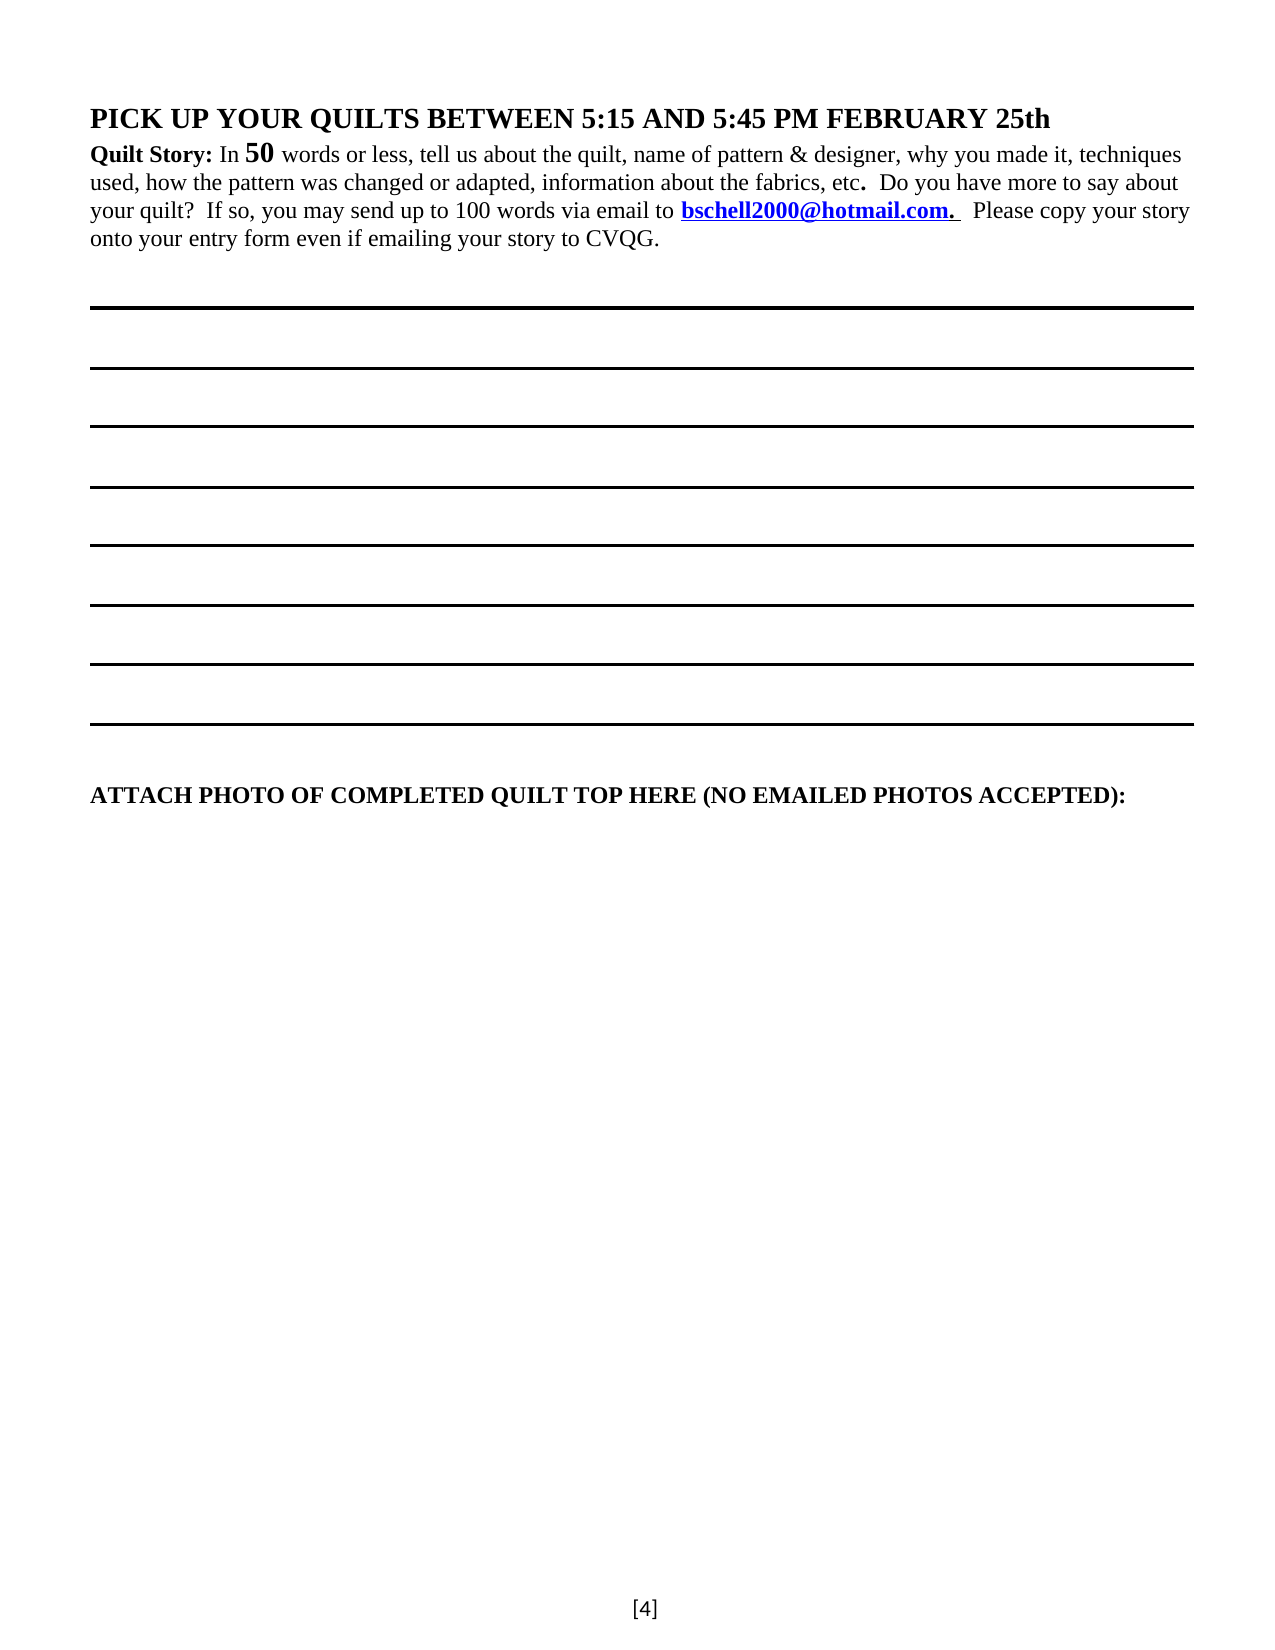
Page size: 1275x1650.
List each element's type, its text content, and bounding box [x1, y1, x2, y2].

text Quilt Story: In 50 words or less, tell us about the quilt, name of pattern & designer, why you made it, techniques used, how the pattern was changed or adapted, information about the fabrics, etc. Do you have more to say about your quilt? If so, you may send up to 100 words via email to bschell2000@hotmail.com. Please copy your story onto your entry form even if emailing your story to CVQG. [90, 135, 1194, 251]
text PICK UP YOUR QUILTS BETWEEN 5:15 AND 5:45 PM FEBRUARY 25th [90, 101, 1194, 135]
text ATTACH PHOTO OF COMPLETED QUILT TOP HERE (NO EMAILED PHOTOS ACCEPTED): [90, 781, 1194, 809]
